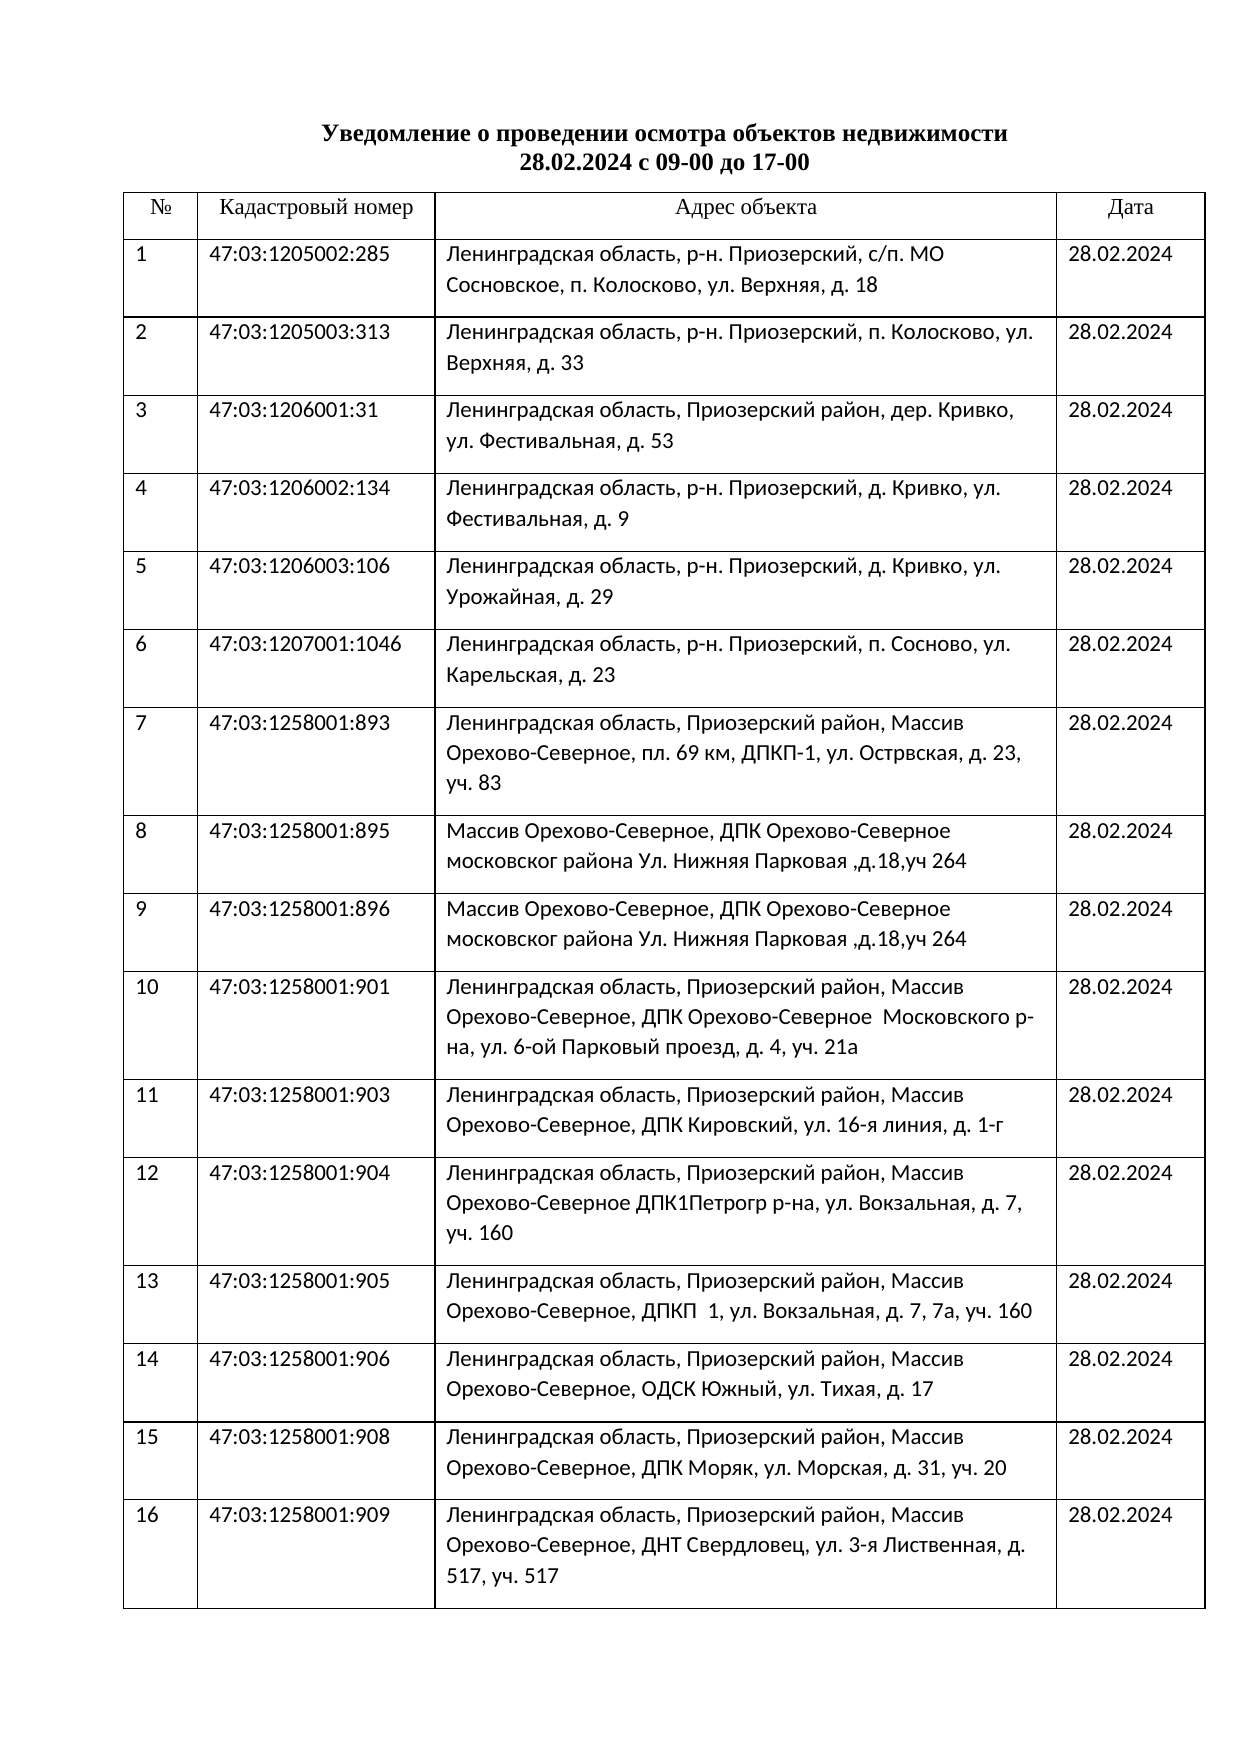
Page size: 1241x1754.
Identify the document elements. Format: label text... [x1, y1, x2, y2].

table_cell 47:03:1207001:1046 [198, 630, 434, 707]
table_cell Ленинградская область, р-н. Приозерский, п. Колосково, ул. Верхняя, д. 33 [436, 318, 1056, 394]
table_cell 28.02.2024 [1057, 816, 1204, 893]
table_cell 47:03:1258001:903 [198, 1080, 434, 1157]
table_header Уведомление о проведении осмотра объектов недвижимости 28.02.2024 с 09-00 до 17-00 [124, 118, 1205, 192]
table_cell Ленинградская область, Приозерский район, дер. Кривко, ул. Фестивальная, д. 53 [436, 396, 1056, 472]
table_cell 12 [124, 1158, 197, 1265]
table_cell 3 [124, 396, 197, 472]
table_cell 28.02.2024 [1057, 1158, 1204, 1265]
table_cell Ленинградская область, Приозерский район, Массив Орехово-Северное, ДПКП 1, ул. Вокзальная, д. 7, 7а, уч. 160 [436, 1266, 1056, 1343]
table_cell Ленинградская область, Приозерский район, Массив Орехово-Северное, ДПК Кировский, ул. 16-я линия, д. 1-г [436, 1080, 1056, 1157]
table_cell 47:03:1258001:896 [198, 894, 434, 971]
table_cell 28.02.2024 [1057, 1423, 1204, 1499]
table_cell 28.02.2024 [1057, 1266, 1204, 1343]
table_cell Ленинградская область, Приозерский район, Массив Орехово-Северное, ДПК Орехово-Северное Московского р-на, ул. 6-ой Парковый проезд, д. 4, уч. 21а [436, 972, 1056, 1079]
table_cell Ленинградская область, Приозерский район, Массив Орехово-Северное, ОДСК Южный, ул. Тихая, д. 17 [436, 1344, 1056, 1421]
table_cell 28.02.2024 [1057, 318, 1204, 394]
table_cell 4 [124, 474, 197, 551]
table_cell 5 [124, 552, 197, 628]
table_cell Дата [1057, 193, 1204, 238]
table_cell Ленинградская область, Приозерский район, Массив Орехово-Северное, ДПК Моряк, ул. Морская, д. 31, уч. 20 [436, 1423, 1056, 1499]
table_cell 28.02.2024 [1057, 396, 1204, 472]
table_cell 47:03:1258001:893 [198, 708, 434, 815]
table_cell 28.02.2024 [1057, 1344, 1204, 1421]
table_cell Массив Орехово-Северное, ДПК Орехово-Северное московског района Ул. Нижняя Парковая ,д.18,уч 264 [436, 894, 1056, 971]
table_cell 16 [124, 1500, 197, 1608]
table_cell Адрес объекта [436, 193, 1056, 238]
table_cell 2 [124, 318, 197, 394]
table_cell Массив Орехово-Северное, ДПК Орехово-Северное московског района Ул. Нижняя Парковая ,д.18,уч 264 [436, 816, 1056, 893]
table_cell 1 [124, 240, 197, 316]
table_cell 28.02.2024 [1057, 474, 1204, 551]
table_cell 28.02.2024 [1057, 1080, 1204, 1157]
table_cell № [124, 193, 197, 238]
table_cell 28.02.2024 [1057, 894, 1204, 971]
table_cell 28.02.2024 [1057, 552, 1204, 628]
table_cell Ленинградская область, Приозерский район, Массив Орехово-Северное ДПК1Петрогр р-на, ул. Вокзальная, д. 7, уч. 160 [436, 1158, 1056, 1265]
table_cell 47:03:1205002:285 [198, 240, 434, 316]
table_cell 47:03:1258001:906 [198, 1344, 434, 1421]
table_cell Ленинградская область, р-н. Приозерский, с/п. МО Сосновское, п. Колосково, ул. Верхняя, д. 18 [436, 240, 1056, 316]
table_cell Ленинградская область, Приозерский район, Массив Орехово-Северное, пл. 69 км, ДПКП-1, ул. Острвская, д. 23, уч. 83 [436, 708, 1056, 815]
table_cell Ленинградская область, р-н. Приозерский, д. Кривко, ул. Урожайная, д. 29 [436, 552, 1056, 628]
table_cell 47:03:1206001:31 [198, 396, 434, 472]
table_cell 47:03:1258001:901 [198, 972, 434, 1079]
table_cell 10 [124, 972, 197, 1079]
table_cell 11 [124, 1080, 197, 1157]
table_cell Кадастровый номер [198, 193, 434, 238]
table_cell 28.02.2024 [1057, 708, 1204, 815]
table_cell 47:03:1258001:905 [198, 1266, 434, 1343]
table_cell Ленинградская область, р-н. Приозерский, п. Сосново, ул. Карельская, д. 23 [436, 630, 1056, 707]
table_cell 47:03:1258001:909 [198, 1500, 434, 1608]
table_cell 28.02.2024 [1057, 240, 1204, 316]
table_cell 28.02.2024 [1057, 1500, 1204, 1608]
table_cell 14 [124, 1344, 197, 1421]
table_cell 13 [124, 1266, 197, 1343]
table_cell Ленинградская область, р-н. Приозерский, д. Кривко, ул. Фестивальная, д. 9 [436, 474, 1056, 551]
table_cell 47:03:1206002:134 [198, 474, 434, 551]
table_cell 8 [124, 816, 197, 893]
table_cell 47:03:1205003:313 [198, 318, 434, 394]
table_cell 9 [124, 894, 197, 971]
table_cell 47:03:1258001:895 [198, 816, 434, 893]
table_cell 6 [124, 630, 197, 707]
table_cell 15 [124, 1423, 197, 1499]
table_cell 28.02.2024 [1057, 630, 1204, 707]
table_cell 47:03:1258001:908 [198, 1423, 434, 1499]
table_cell 7 [124, 708, 197, 815]
table_cell Ленинградская область, Приозерский район, Массив Орехово-Северное, ДНТ Свердловец, ул. 3-я Лиственная, д. 517, уч. 517 [436, 1500, 1056, 1608]
table_cell 47:03:1258001:904 [198, 1158, 434, 1265]
table_cell 28.02.2024 [1057, 972, 1204, 1079]
table_cell 47:03:1206003:106 [198, 552, 434, 628]
